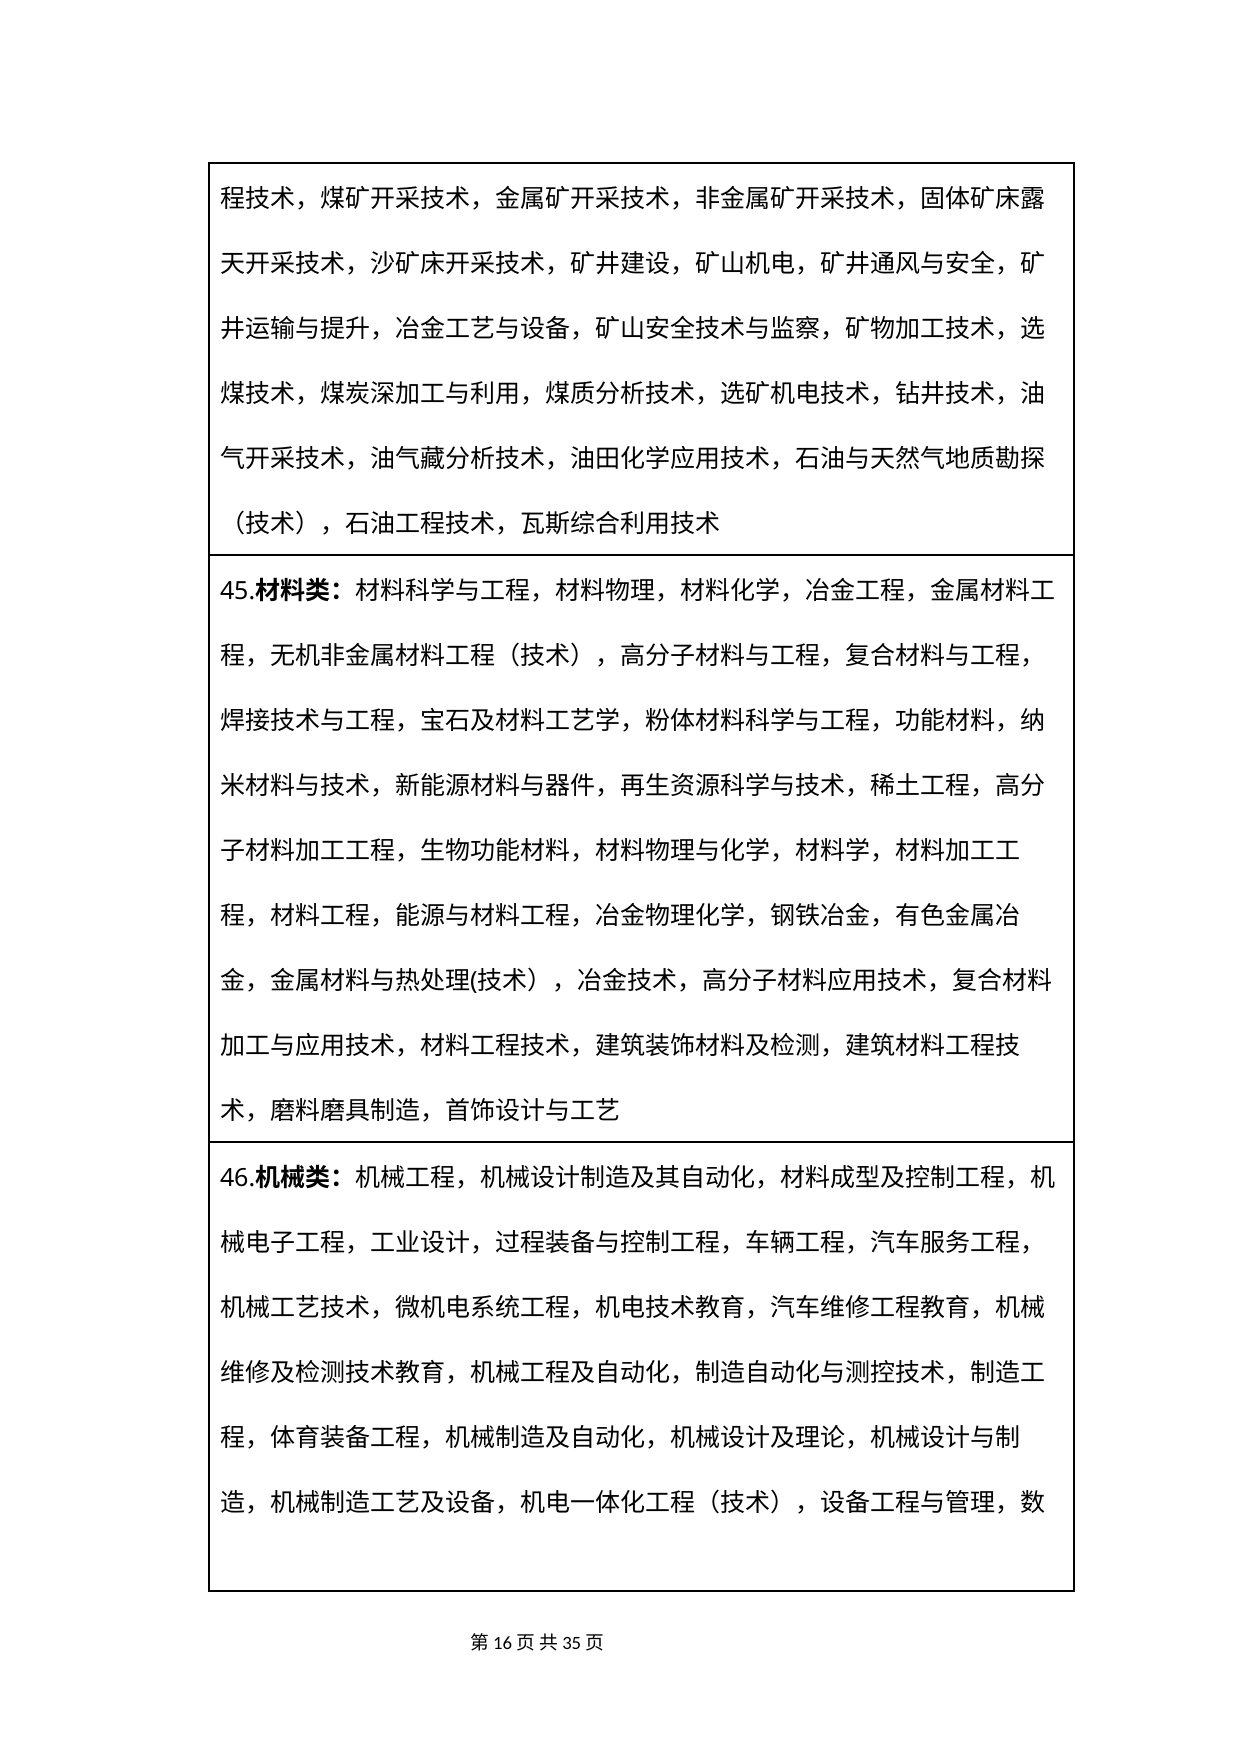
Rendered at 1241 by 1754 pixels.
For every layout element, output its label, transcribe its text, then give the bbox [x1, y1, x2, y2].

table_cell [210, 164, 1073, 554]
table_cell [210, 1143, 1073, 1590]
table_cell 45.材料类：材料科学与工程，材料物理，材料化学，冶金工程，金属材料工程，无机非金属材料工程（技术），高分子材料与工程，复合材料与工程，焊接技术与工程，宝石及材料工艺学，粉体材料科学与工程，功能材料，纳米材料与技术，新能源材料与器件，再生资源科学与技术，稀土工程，高分子材料加工工程，生物功能材料，材料物理与化学，材料学，材料加工工程，材料工程，能源与材料工程，冶金物理化学，钢铁冶金，有色金属冶金，金属材料与热处理(技术），冶金技术，高分子材料应用技术，复合材料加工与应用技术，材料工程技术，建筑装饰材料及检测，建筑材料工程技术，磨料磨具制造，首饰设计与工艺 [210, 556, 1073, 1141]
